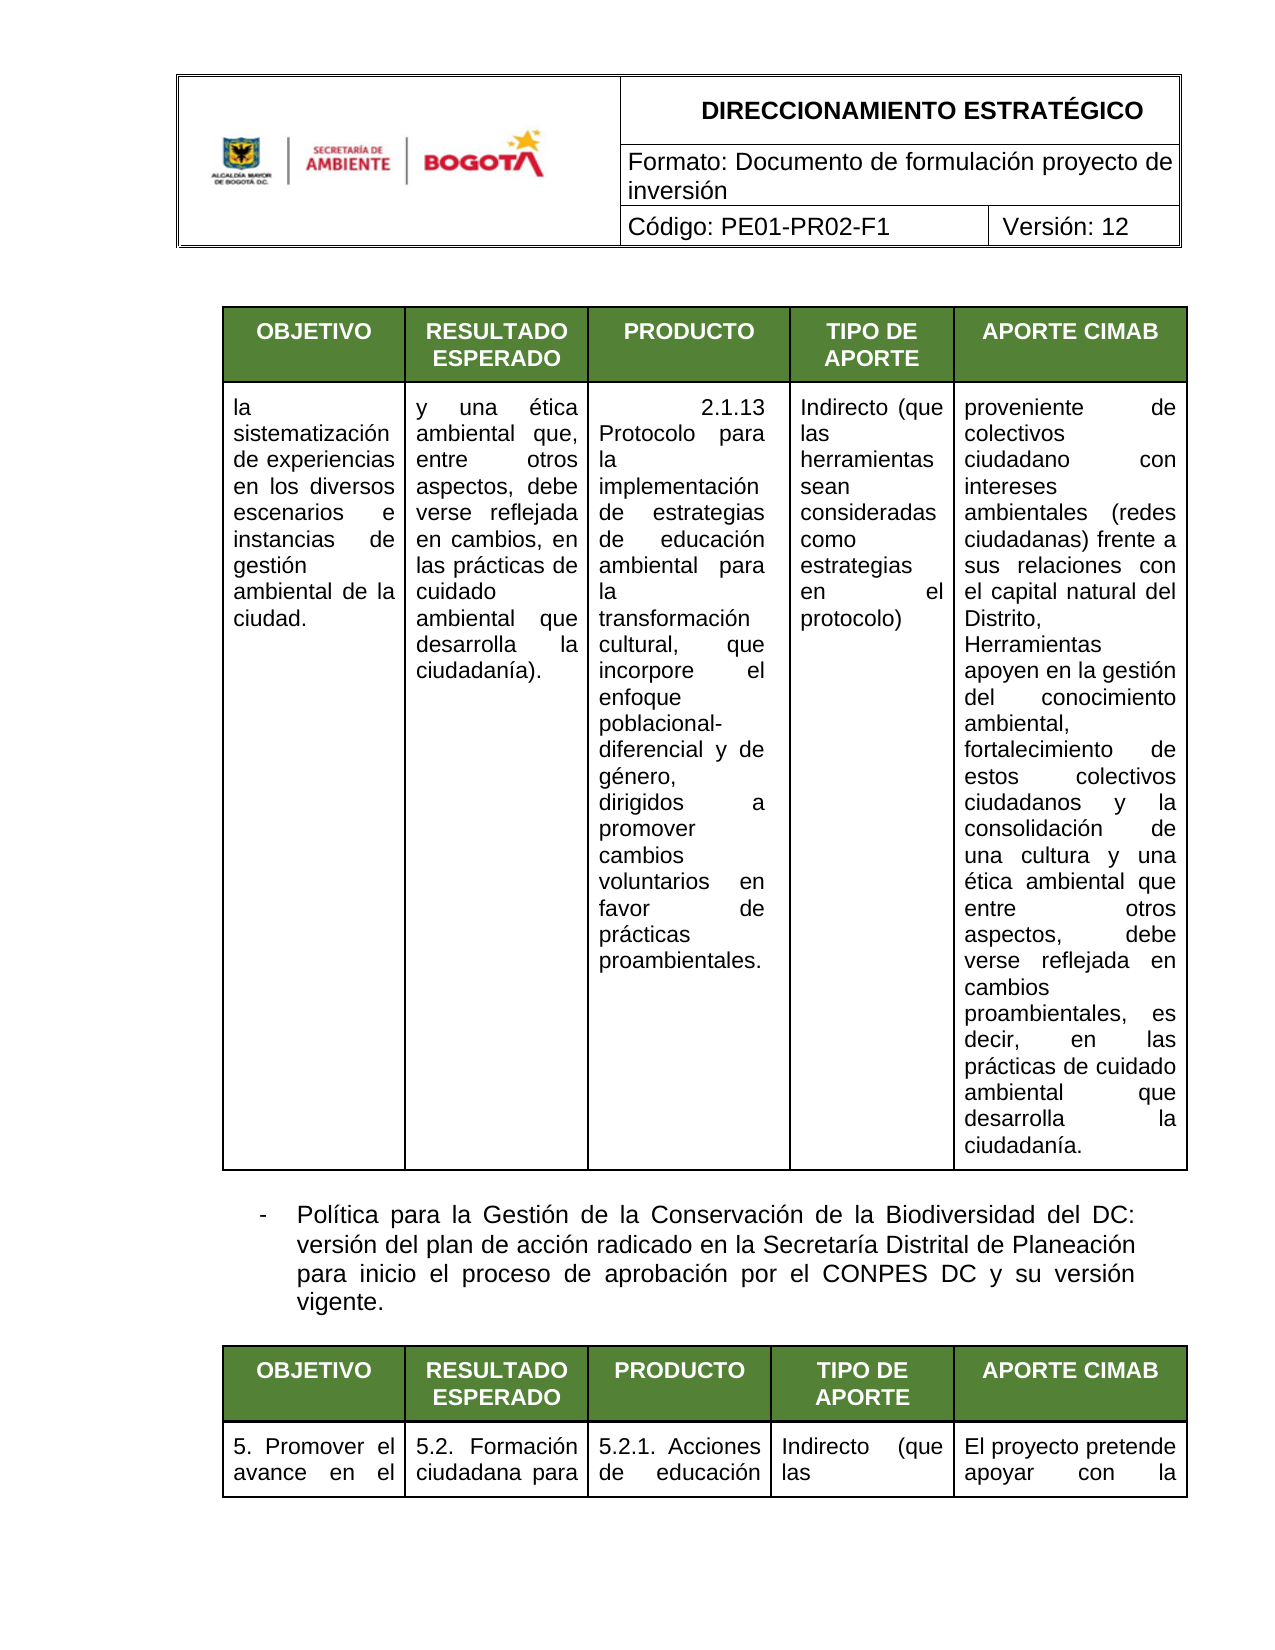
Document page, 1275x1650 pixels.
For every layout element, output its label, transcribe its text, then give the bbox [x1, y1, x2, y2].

table_cell 5.2. Formación ciudadana para la conservación de la biodiversidad y los servicios ecosistémicos. [406, 1423, 587, 1496]
table_header TIPO DE APORTE [772, 1347, 953, 1420]
list Política para la Gestión de la Conservación de la Biodiversidad del DC: versión del plan de acción radicado en la Secretaría Distrital de Planeación para inicio el proceso de aprobación por el CONPES DC y su versión vigente. [259, 1199, 1137, 1316]
table_header APORTE CIMAB [955, 308, 1186, 381]
table_header RESULTADO ESPERADO [406, 1347, 587, 1420]
table_header RESULTADO ESPERADO [406, 308, 587, 381]
table_header PRODUCTO [589, 308, 789, 381]
table_header OBJETIVO [224, 308, 404, 381]
table_header APORTE CIMAB [955, 1347, 1186, 1420]
table_header OBJETIVO [224, 1347, 404, 1420]
table_cell Indirecto (que las herramientas sean consideradas como estrategias en el protocolo) [791, 383, 953, 1168]
table_cell 2.1.13 Protocolo para la implementación de estrategias de educación ambiental para la transformación cultural, que incorpore el enfoque poblacional-diferencial y de género, dirigidos a promover cambios voluntarios en favor de prácticas proambientales. [589, 383, 789, 1168]
picture [185, 102, 576, 219]
table_header TIPO DE APORTE [791, 308, 953, 381]
table_cell Indirecto (que las herramientas sean utilizadas en las acciones de educación ambiental en la temática de biodiversidad) [772, 1423, 953, 1496]
table_header PRODUCTO [589, 1347, 770, 1420]
